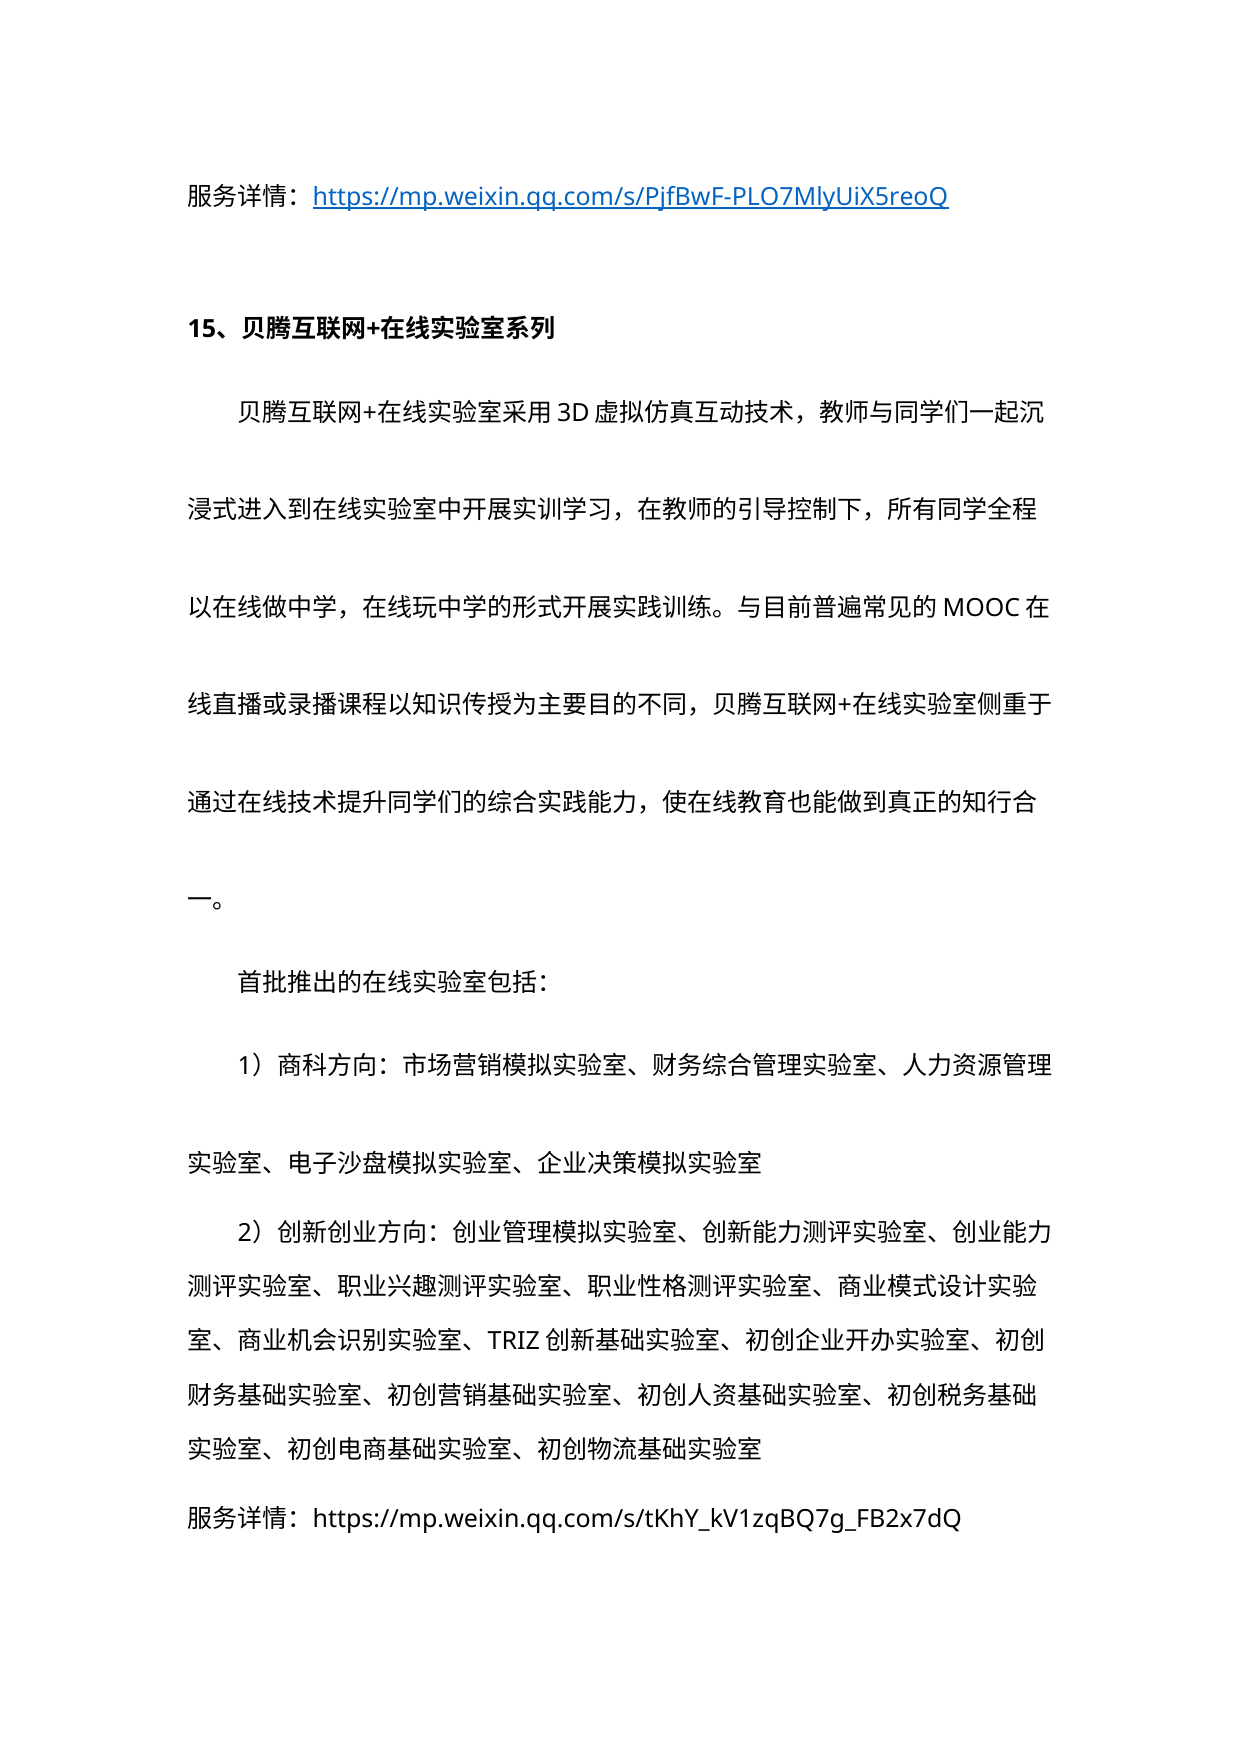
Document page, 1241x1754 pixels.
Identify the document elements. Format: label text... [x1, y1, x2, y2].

text 服务详情：https://mp.weixin.qq.com/s/PjfBwF-PLO7MlyUiX5reoQ [187, 162, 1053, 227]
text 2）创新创业方向：创业管理模拟实验室、创新能力测评实验室、创业能力测评实验室、职业兴趣测评实验室、职业性格测评实验室、商业模式设计实验室、商业机会识别实验室、TRIZ创新基础实验室、初创企业开办实验室、初创财务基础实验室、初创营销基础实验室、初创人资基础实验室、初创税务基础实验室、初创电商基础实验室、初创物流基础实验室 [187, 1212, 1053, 1466]
text 服务详情：https://mp.weixin.qq.com/s/tKhY_kV1zqBQ7g_FB2x7dQ [187, 1484, 1053, 1549]
text 贝腾互联网+在线实验室采用3D虚拟仿真互动技术，教师与同学们一起沉浸式进入到在线实验室中开展实训学习，在教师的引导控制下，所有同学全程以在线做中学，在线玩中学的形式开展实践训练。与目前普遍常见的MOOC在线直播或录播课程以知识传授为主要目的不同，贝腾互联网+在线实验室侧重于通过在线技术提升同学们的综合实践能力，使在线教育也能做到真正的知行合一。 [187, 378, 1053, 930]
text 首批推出的在线实验室包括： [187, 948, 1053, 1013]
text 15、贝腾互联网+在线实验室系列 [187, 294, 1053, 359]
text 1）商科方向：市场营销模拟实验室、财务综合管理实验室、人力资源管理实验室、电子沙盘模拟实验室、企业决策模拟实验室 [187, 1031, 1053, 1194]
